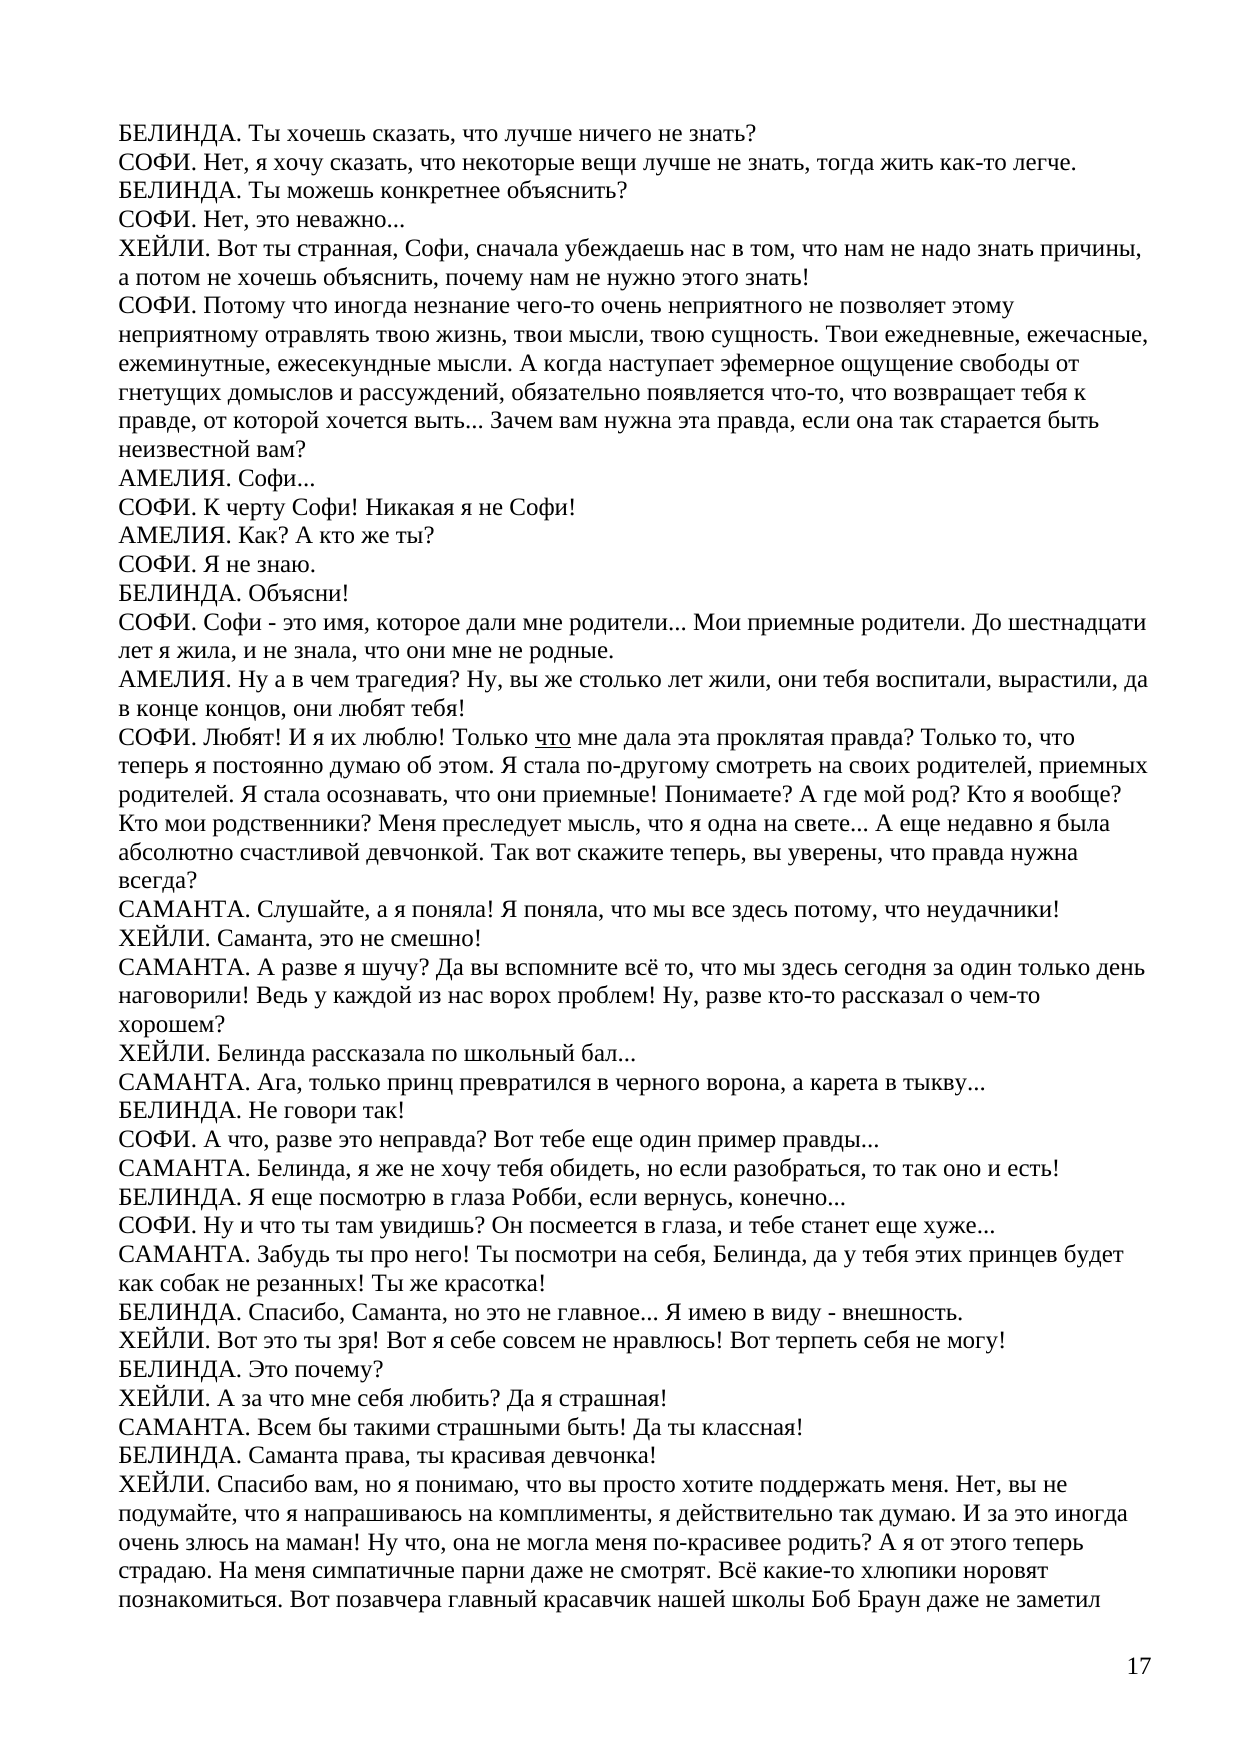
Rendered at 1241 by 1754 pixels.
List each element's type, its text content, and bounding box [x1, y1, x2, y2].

text БЕЛИНДА. Это почему? [118, 1354, 1152, 1383]
text СОФИ. Нет, я хочу сказать, что некоторые вещи лучше не знать, тогда жить как-то легче. [118, 147, 1152, 176]
text ХЕЙЛИ. Вот ты странная, Софи, сначала убеждаешь нас в том, что нам не надо знать причины, а потом не хочешь объяснить, почему нам не нужно этого знать! [118, 233, 1152, 291]
text СОФИ. Софи - это имя, которое дали мне родители... Мои приемные родители. До шестнадцати лет я жила, и не знала, что они мне не родные. [118, 607, 1152, 664]
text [118, 1469, 1152, 1613]
text САМАНТА. Всем бы такими страшными быть! Да ты классная! [118, 1412, 1152, 1441]
text БЕЛИНДА. Саманта права, ты красивая девчонка! [118, 1441, 1152, 1469]
text БЕЛИНДА. Объясни! [118, 578, 1152, 607]
text БЕЛИНДА. Спасибо, Саманта, но это не главное... Я имею в виду - внешность. [118, 1297, 1152, 1326]
text ХЕЙЛИ. Белинда рассказала по школьный бал... [118, 1038, 1152, 1067]
text БЕЛИНДА. Ты хочешь сказать, что лучше ничего не знать? [118, 118, 1152, 147]
text БЕЛИНДА. Не говори так! [118, 1096, 1152, 1124]
text ХЕЙЛИ. Саманта, это не смешно! [118, 923, 1152, 952]
text БЕЛИНДА. Я еще посмотрю в глаза Робби, если вернусь, конечно... [118, 1182, 1152, 1211]
text АМЕЛИЯ. Ну а в чем трагедия? Ну, вы же столько лет жили, они тебя воспитали, вырастили, да в конце концов, они любят тебя! [118, 664, 1152, 722]
text САМАНТА. А разве я шучу? Да вы вспомните всё то, что мы здесь сегодня за один только день наговорили! Ведь у каждой из нас ворох проблем! Ну, разве кто-то рассказал о чем-то хорошем? [118, 952, 1152, 1038]
text САМАНТА. Слушайте, а я поняла! Я поняла, что мы все здесь потому, что неудачники! [118, 894, 1152, 923]
text БЕЛИНДА. Ты можешь конкретнее объяснить? [118, 176, 1152, 204]
text СОФИ. Я не знаю. [118, 549, 1152, 578]
text САМАНТА. Забудь ты про него! Ты посмотри на себя, Белинда, да у тебя этих принцев будет как собак не резанных! Ты же красотка! [118, 1239, 1152, 1297]
text СОФИ. А что, разве это неправда? Вот тебе еще один пример правды... [118, 1124, 1152, 1153]
text ХЕЙЛИ. А за что мне себя любить? Да я страшная! [118, 1383, 1152, 1412]
text СОФИ. Ну и что ты там увидишь? Он посмеется в глаза, и тебе станет еще хуже... [118, 1211, 1152, 1239]
text СОФИ. К черту Софи! Никакая я не Софи! [118, 492, 1152, 521]
text СОФИ. Потому что иногда незнание чего-то очень неприятного не позволяет этому неприятному отравлять твою жизнь, твои мысли, твою сущность. Твои ежедневные, ежечасные, ежеминутные, ежесекундные мысли. А когда наступает эфемерное ощущение свободы от гнетущих домыслов и рассуждений, обязательно появляется что-то, что возвращает тебя к правде, от которой хочется выть... Зачем вам нужна эта правда, если она так старается быть неизвестной вам? [118, 291, 1152, 463]
text ХЕЙЛИ. Вот это ты зря! Вот я себе совсем не нравлюсь! Вот терпеть себя не могу! [118, 1326, 1152, 1354]
text САМАНТА. Белинда, я же не хочу тебя обидеть, но если разобраться, то так оно и есть! [118, 1153, 1152, 1182]
text АМЕЛИЯ. Как? А кто же ты? [118, 521, 1152, 549]
text САМАНТА. Ага, только принц превратился в черного ворона, а карета в тыкву... [118, 1067, 1152, 1096]
text СОФИ. Нет, это неважно... [118, 204, 1152, 233]
text АМЕЛИЯ. Софи... [118, 463, 1152, 492]
text СОФИ. Любят! И я их люблю! Только что мне дала эта проклятая правда? Только то, что теперь я постоянно думаю об этом. Я стала по-другому смотреть на своих родителей, приемных родителей. Я стала осознавать, что они приемные! Понимаете? А где мой род? Кто я вообще? Кто мои родственники? Меня преследует мысль, что я одна на свете... А еще недавно я была абсолютно счастливой девчонкой. Так вот скажите теперь, вы уверены, что правда нужна всегда? [118, 722, 1152, 894]
